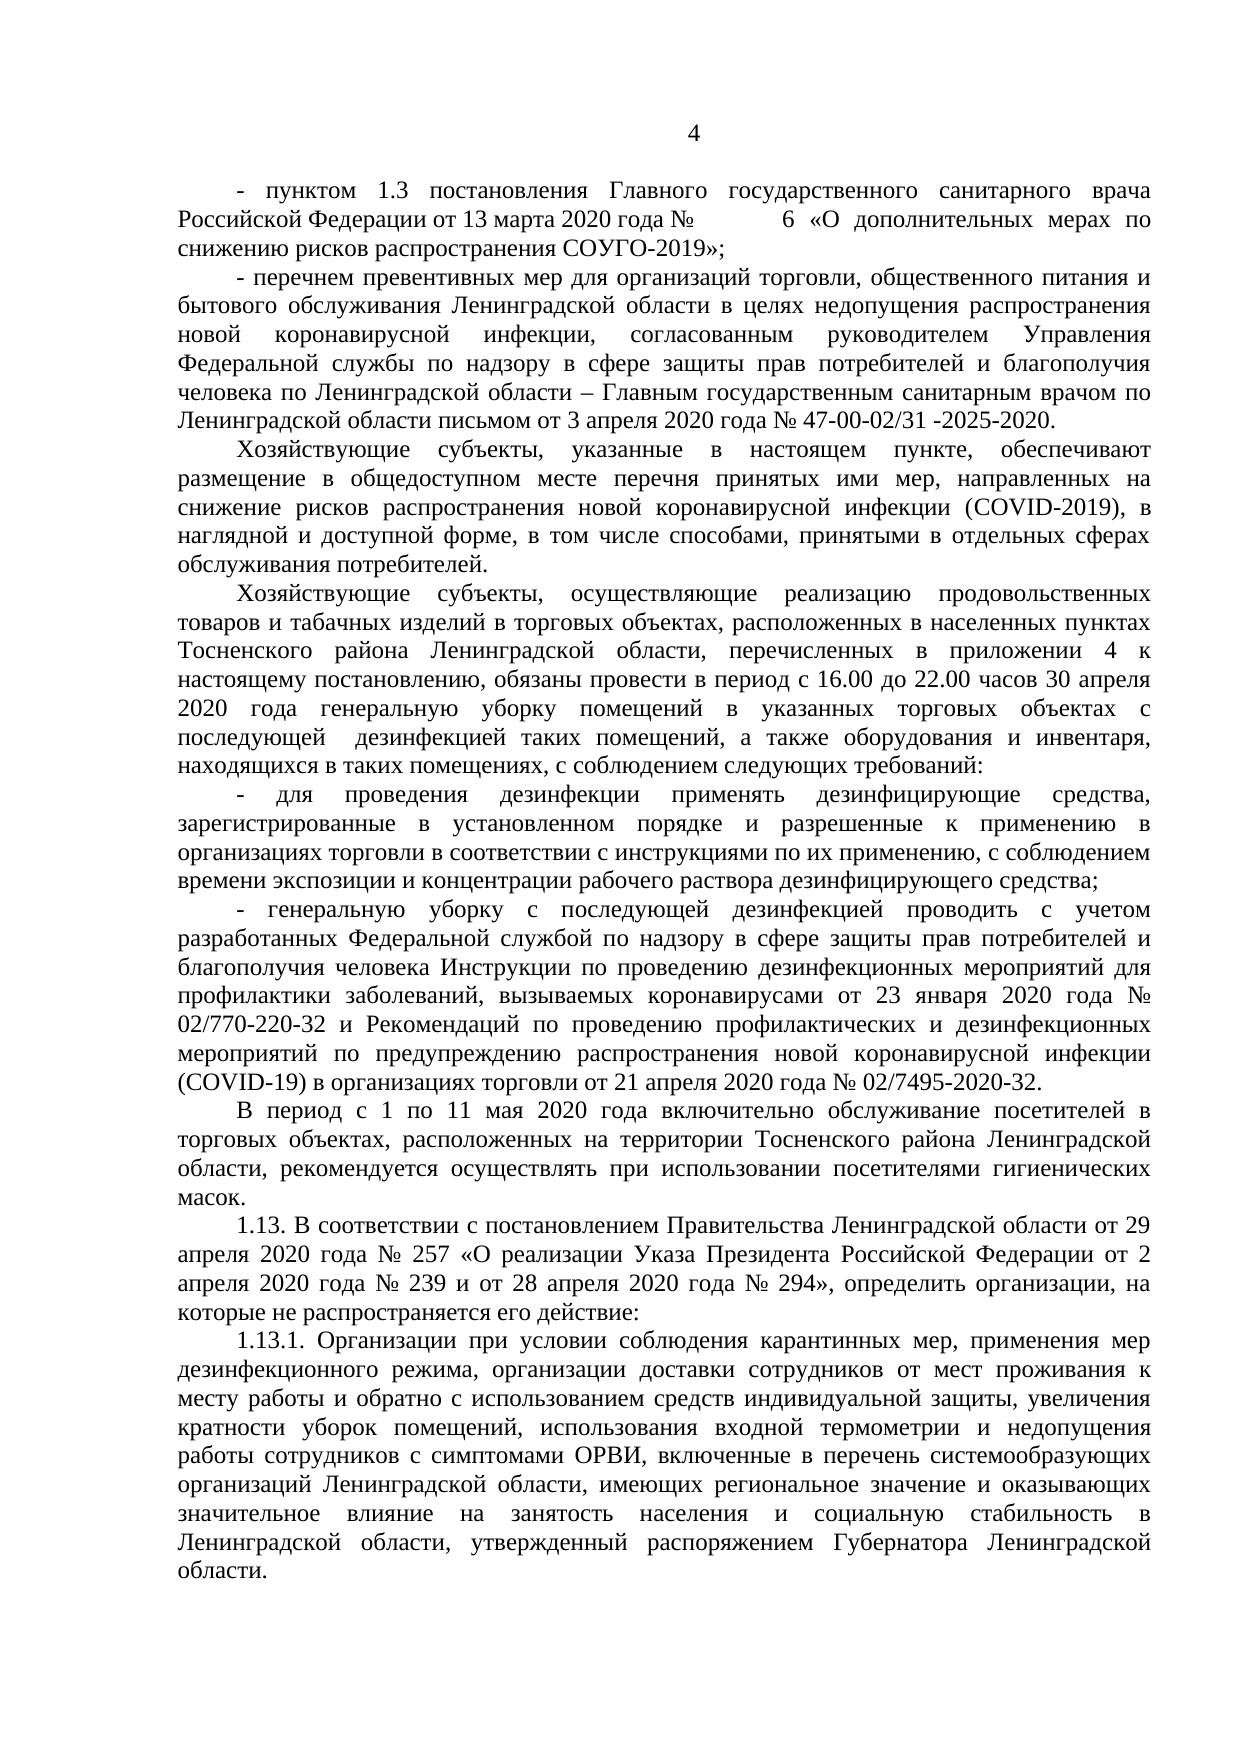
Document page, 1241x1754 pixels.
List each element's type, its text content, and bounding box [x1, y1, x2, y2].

text 4 [177, 118, 1152, 147]
text - генеральную уборку с последующей дезинфекцией проводить с учетом разработанных Федеральной службой по надзору в сфере защиты прав потребителей и благополучия человека Инструкции по проведению дезинфекционных мероприятий для профилактики заболеваний, вызываемых коронавирусами от 23 января 2020 года № 02/770-220-32 и Рекомендаций по проведению профилактических и дезинфекционных мероприятий по предупреждению распространения новой коронавирусной инфекции (COVID-19) в организациях торговли от 21 апреля 2020 года № 02/7495-2020-32. [177, 894, 1152, 1096]
text Хозяйствующие субъекты, указанные в настоящем пункте, обеспечивают размещение в общедоступном месте перечня принятых ими мер, направленных на снижение рисков распространения новой коронавирусной инфекции (COVID-2019), в наглядной и доступной форме, в том числе способами, принятыми в отдельных сферах обслуживания потребителей. [177, 434, 1152, 578]
text 1.13.1. Организации при условии соблюдения карантинных мер, применения мер дезинфекционного режима, организации доставки сотрудников от мест проживания к месту работы и обратно с использованием средств индивидуальной защиты, увеличения кратности уборок помещений, использования входной термометрии и недопущения работы сотрудников с симптомами ОРВИ, включенные в перечень системообразующих организаций Ленинградской области, имеющих региональное значение и оказывающих значительное влияние на занятость населения и социальную стабильность в Ленинградской области, утвержденный распоряжением Губернатора Ленинградской области. [177, 1326, 1152, 1584]
text Хозяйствующие субъекты, осуществляющие реализацию продовольственных товаров и табачных изделий в торговых объектах, расположенных в населенных пунктах Тосненского района Ленинградской области, перечисленных в приложении 4 к настоящему постановлению, обязаны провести в период с 16.00 до 22.00 часов 30 апреля 2020 года генеральную уборку помещений в указанных торговых объектах с последующей дезинфекцией таких помещений, а также оборудования и инвентаря, находящихся в таких помещениях, с соблюдением следующих требований: [177, 578, 1152, 779]
text В период с 1 по 11 мая 2020 года включительно обслуживание посетителей в торговых объектах, расположенных на территории Тосненского района Ленинградской области, рекомендуется осуществлять при использовании посетителями гигиенических масок. [177, 1096, 1152, 1211]
text - перечнем превентивных мер для организаций торговли, общественного питания и бытового обслуживания Ленинградской области в целях недопущения распространения новой коронавирусной инфекции, согласованным руководителем Управления Федеральной службы по надзору в сфере защиты прав потребителей и благополучия человека по Ленинградской области – Главным государственным санитарным врачом по Ленинградской области письмом от 3 апреля 2020 года № 47-00-02/31 -2025-2020. [177, 262, 1152, 434]
text - для проведения дезинфекции применять дезинфицирующие средства, зарегистрированные в установленном порядке и разрешенные к применению в организациях торговли в соответствии с инструкциями по их применению, с соблюдением времени экспозиции и концентрации рабочего раствора дезинфицирующего средства; [177, 779, 1152, 894]
text - пунктом 1.3 постановления Главного государственного санитарного врача Российской Федерации от 13 марта 2020 года № 6 «О дополнительных мерах по снижению рисков распространения СОУГО-2019»; [177, 176, 1152, 262]
text 1.13. В соответствии с постановлением Правительства Ленинградской области от 29 апреля 2020 года № 257 «О реализации Указа Президента Российской Федерации от 2 апреля 2020 года № 239 и от 28 апреля 2020 года № 294», определить организации, на которые не распространяется его действие: [177, 1211, 1152, 1326]
